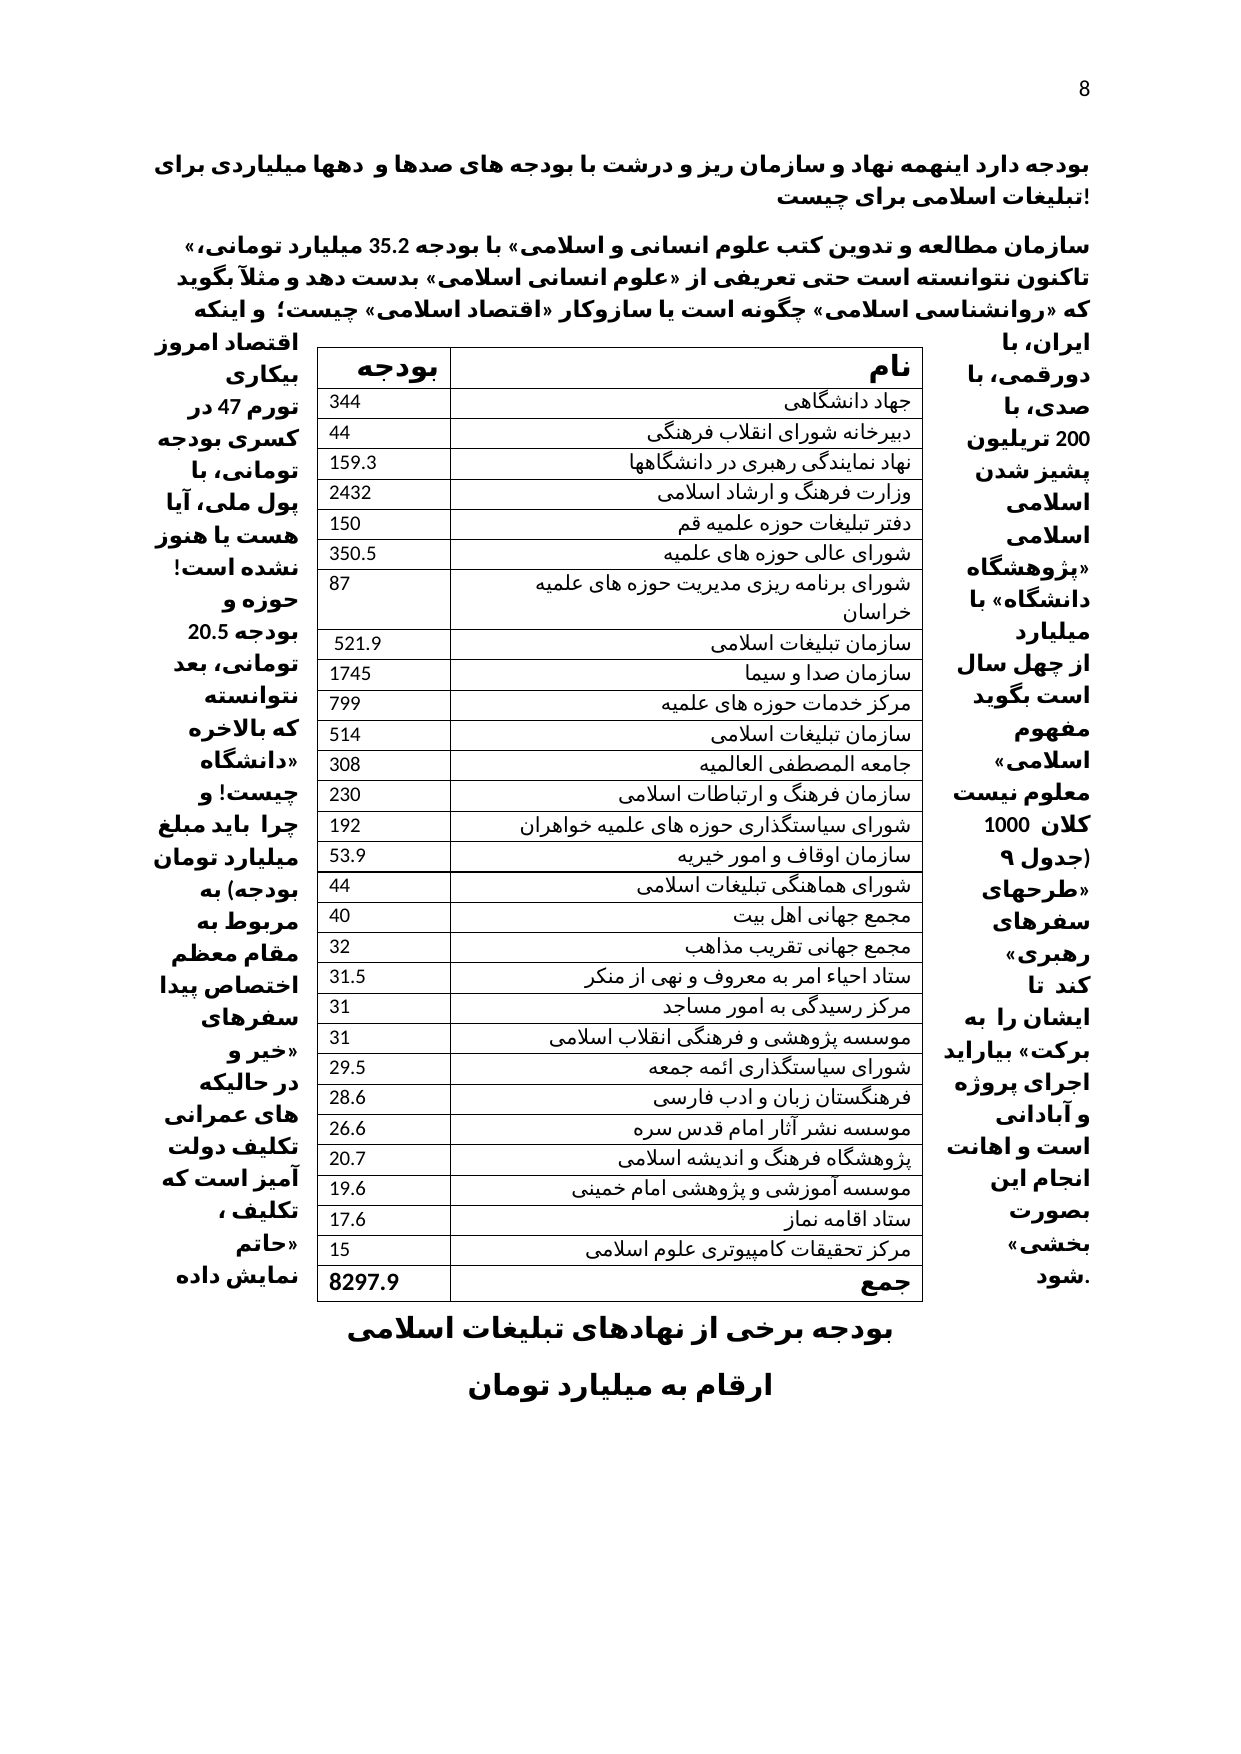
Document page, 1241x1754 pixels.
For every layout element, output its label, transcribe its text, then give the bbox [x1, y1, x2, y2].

table_cell 20.7 [318, 1145, 450, 1174]
table_cell شورای برنامه ریزی مدیریت حوزه های علمیه خراسان [451, 570, 922, 629]
table_cell نهاد نمایندگی رهبری در دانشگاهها [451, 449, 922, 478]
text «سازمان مطالعه و تدوین کتب علوم انسانی و اسلامی» با بودجه 35.2 میلیارد تومانی، تاکنون نتوانسته است حتی تعریفی از «علوم انسانی اسلامی» بدست دهد و مثلآ بگوید که «روانشناسی اسلامی» چگونه است یا سازوکار «اقتصاد اسلامی» چیست؛ و اینکه اقتصاد امروز ایران، با بیکاری دورقمی، با تورم 47 در صدی، با کسری بودجه 200 تریلیون تومانی، با پشیز شدن پول ملی، آیا اسلامی هست یا هنوز اسلامی نشده است! «پژوهشگاه حوزه و دانشگاه» با بودجه 20.5 میلیارد تومانی، بعد از چهل سال نتوانسته است بگوید که بالاخره مفهوم «دانشگاه اسلامی» چیست! و معلوم نیست چرا باید مبلغ کلان 1000 میلیارد تومان (جدول ۹ بودجه) به «طرحهای مربوط به سفرهای مقام معظم رهبری» اختصاص پیدا کند تا سفرهای ایشان را به «خیر و برکت» بیاراید در حالیکه اجرای پروژه های عمرانی و آبادانی تکلیف دولت است و اهانت آمیز است که انجام این تکلیف ، بصورت «حاتم بخشی» نمایش داده شود. [150, 231, 1090, 1289]
table_cell 2432 [318, 480, 450, 509]
table_cell 230 [318, 781, 450, 811]
table_cell 308 [318, 751, 450, 780]
table_cell 514 [318, 721, 450, 750]
table_cell مرکز خدمات حوزه های علمیه [451, 691, 922, 720]
table_cell 44 [318, 419, 450, 448]
table_cell سازمان تبلیغات اسلامی [451, 721, 922, 750]
table_cell شورای هماهنگی تبلیغات اسلامی [451, 873, 922, 902]
table_cell شورای عالی حوزه های علمیه [451, 540, 922, 569]
table_cell 53.9 [318, 842, 450, 871]
table_cell سازمان تبلیغات اسلامی [451, 630, 922, 659]
table_cell 87 [318, 570, 450, 629]
table_cell 344 [318, 389, 450, 418]
table_cell 17.6 [318, 1206, 450, 1235]
table_cell 15 [318, 1236, 450, 1265]
table_cell 31.5 [318, 963, 450, 993]
table_cell مرکز رسیدگی به امور مساجد [451, 994, 922, 1023]
table_cell جهاد دانشگاهی [451, 389, 922, 418]
table_header بودجه [318, 348, 450, 387]
table_cell سازمان اوقاف و امور خیریه [451, 842, 922, 871]
table_cell دفتر تبلیغات حوزه علمیه قم [451, 510, 922, 539]
table_header نام [451, 348, 922, 387]
table_cell ستاد اقامه نماز [451, 1206, 922, 1235]
table_cell 150 [318, 510, 450, 539]
text ارقام به میلیارد تومان [150, 1367, 1090, 1403]
table_cell 32 [318, 933, 450, 962]
table_cell ستاد احیاء امر به معروف و نهی از منکر [451, 963, 922, 993]
table_cell 799 [318, 691, 450, 720]
table_cell شورای سیاستگذاری حوزه های علمیه خواهران [451, 812, 922, 841]
table_cell 350.5 [318, 540, 450, 569]
table_cell 19.6 [318, 1176, 450, 1205]
table_cell جمع [451, 1266, 922, 1301]
table_cell جامعه المصطفی العالمیه [451, 751, 922, 780]
table_cell پژوهشگاه فرهنگ و اندیشه اسلامی [451, 1145, 922, 1174]
table_cell مجمع جهانی تقریب مذاهب [451, 933, 922, 962]
table_cell 8297.9 [318, 1266, 450, 1301]
table_cell 192 [318, 812, 450, 841]
table_cell مرکز تحقیقات کامپیوتری علوم اسلامی [451, 1236, 922, 1265]
table_cell موسسه آموزشی و پژوهشی امام خمینی [451, 1176, 922, 1205]
table_cell 1745 [318, 660, 450, 689]
table_cell 159.3 [318, 449, 450, 478]
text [150, 150, 1090, 210]
table_cell فرهنگستان زبان و ادب فارسی [451, 1085, 922, 1114]
table_cell 31 [318, 994, 450, 1023]
table_cell 26.6 [318, 1115, 450, 1144]
table_cell وزارت فرهنگ و ارشاد اسلامی [451, 480, 922, 509]
table_cell 521.9 [318, 630, 450, 659]
table_cell 28.6 [318, 1085, 450, 1114]
table_cell سازمان فرهنگ و ارتباطات اسلامی [451, 781, 922, 811]
table_cell مجمع جهانی اهل بیت [451, 903, 922, 932]
table_cell دبیرخانه شورای انقلاب فرهنگی [451, 419, 922, 448]
text بودجه برخی از نهادهای تبلیغات اسلامی [150, 1310, 1090, 1346]
table_cell شورای سیاستگذاری ائمه جمعه [451, 1054, 922, 1083]
table_cell 44 [318, 873, 450, 902]
table_cell موسسه نشر آثار امام قدس سره [451, 1115, 922, 1144]
table_cell 29.5 [318, 1054, 450, 1083]
table_cell سازمان صدا و سیما [451, 660, 922, 689]
table_cell موسسه پژوهشی و فرهنگی انقلاب اسلامی [451, 1024, 922, 1053]
table_cell 31 [318, 1024, 450, 1053]
table_cell 40 [318, 903, 450, 932]
